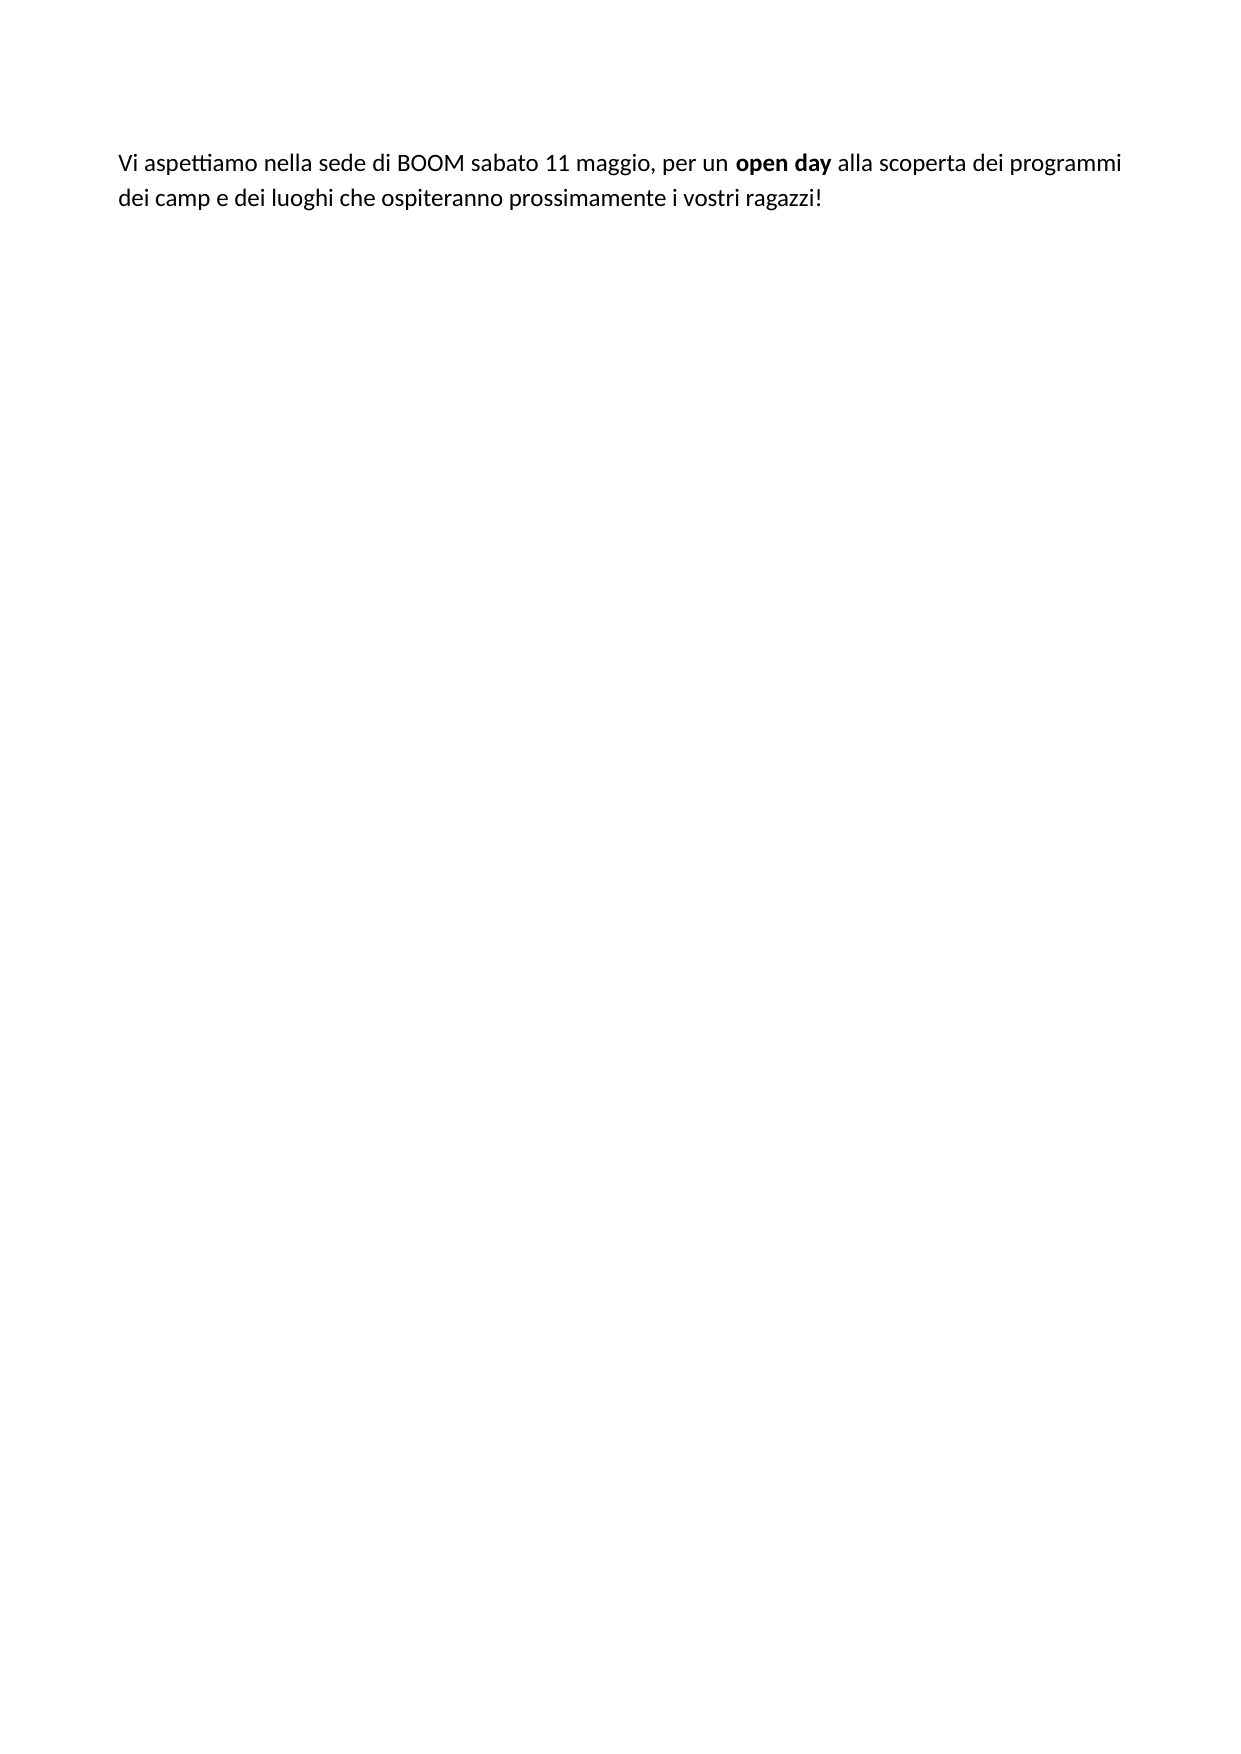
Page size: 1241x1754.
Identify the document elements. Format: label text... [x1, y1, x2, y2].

text Vi aspettiamo nella sede di BOOM sabato 11 maggio, per un open day alla scoperta dei programmi dei camp e dei luoghi che ospiteranno prossimamente i vostri ragazzi! [118, 148, 1122, 213]
